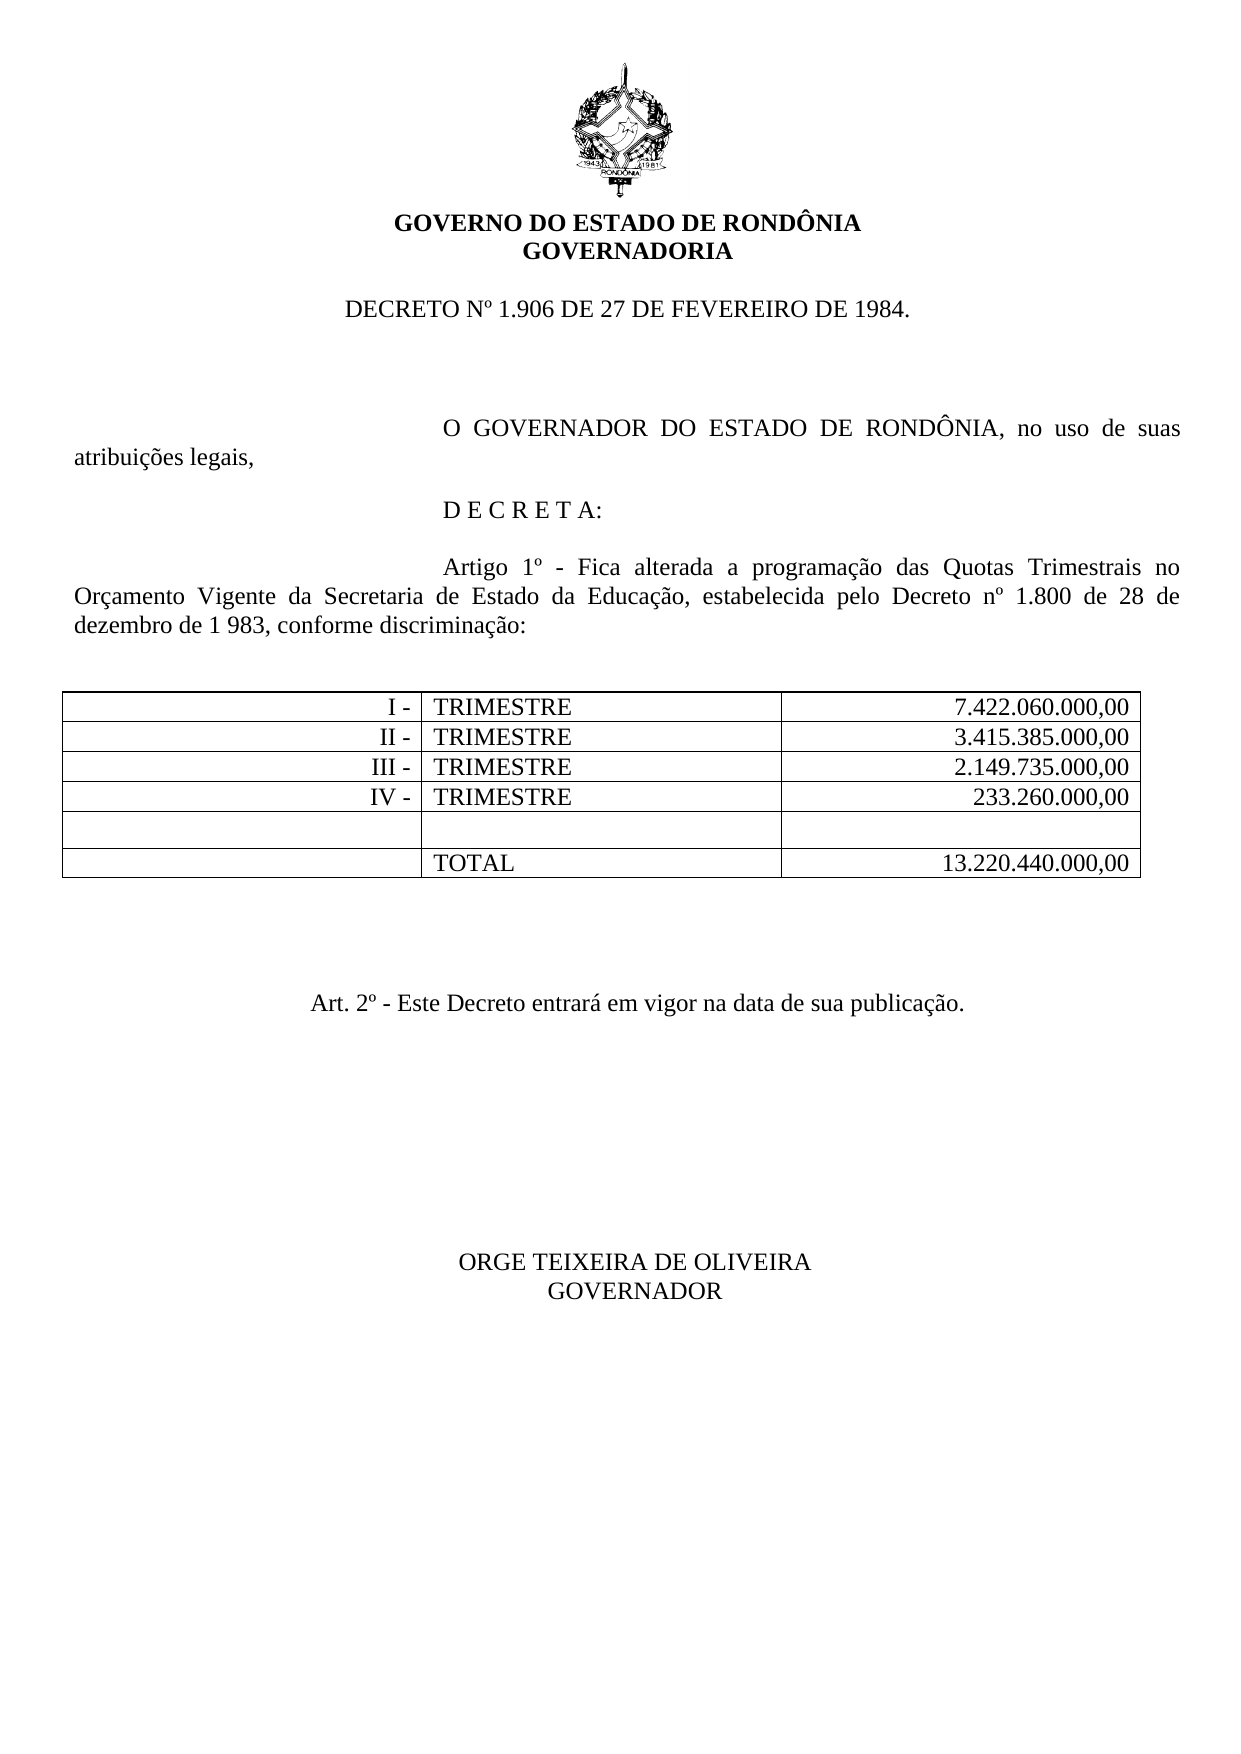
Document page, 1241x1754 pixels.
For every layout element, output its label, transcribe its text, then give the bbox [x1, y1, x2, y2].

table_cell IV - [63, 782, 421, 811]
text Art. 2º - Este Decreto entrará em vigor na data de sua publicação. [74, 988, 1181, 1017]
text DECRETO Nº 1.906 DE 27 DE FEVEREIRO DE 1984. [74, 294, 1181, 323]
table_header I - [63, 693, 421, 721]
table_cell 2.149.735.000,00 [782, 752, 1140, 781]
table_cell III - [63, 752, 421, 781]
table_cell 3.415.385.000,00 [782, 722, 1140, 751]
table_cell 13.220.440.000,00 [782, 849, 1140, 877]
text GOVERNADOR [74, 1276, 1181, 1305]
table_cell TOTAL [422, 849, 781, 877]
table_cell [782, 812, 1140, 847]
table_cell TRIMESTRE [422, 782, 781, 811]
table_header TRIMESTRE [422, 693, 781, 721]
table_cell [63, 812, 421, 847]
table_cell TRIMESTRE [422, 752, 781, 781]
table_cell [63, 849, 421, 877]
text Artigo 1º - Fica alterada a programação das Quotas Trimestrais no Orçamento Vigente da Secretaria de Estado da Educação, estabelecida pelo Decreto nº 1.800 de 28 de dezembro de 1 983, conforme discriminação: [74, 552, 1181, 638]
table_cell II - [63, 722, 421, 751]
text O GOVERNADOR DO ESTADO DE RONDÔNIA, no uso de suas atribuições legais, [74, 413, 1181, 471]
table_cell 233.260.000,00 [782, 782, 1140, 811]
table_cell TRIMESTRE [422, 722, 781, 751]
table_header 7.422.060.000,00 [782, 693, 1140, 721]
text D E C R E T A: [74, 495, 1181, 523]
table_cell [422, 812, 781, 847]
text ORGE TEIXEIRA DE OLIVEIRA [74, 1247, 1181, 1276]
